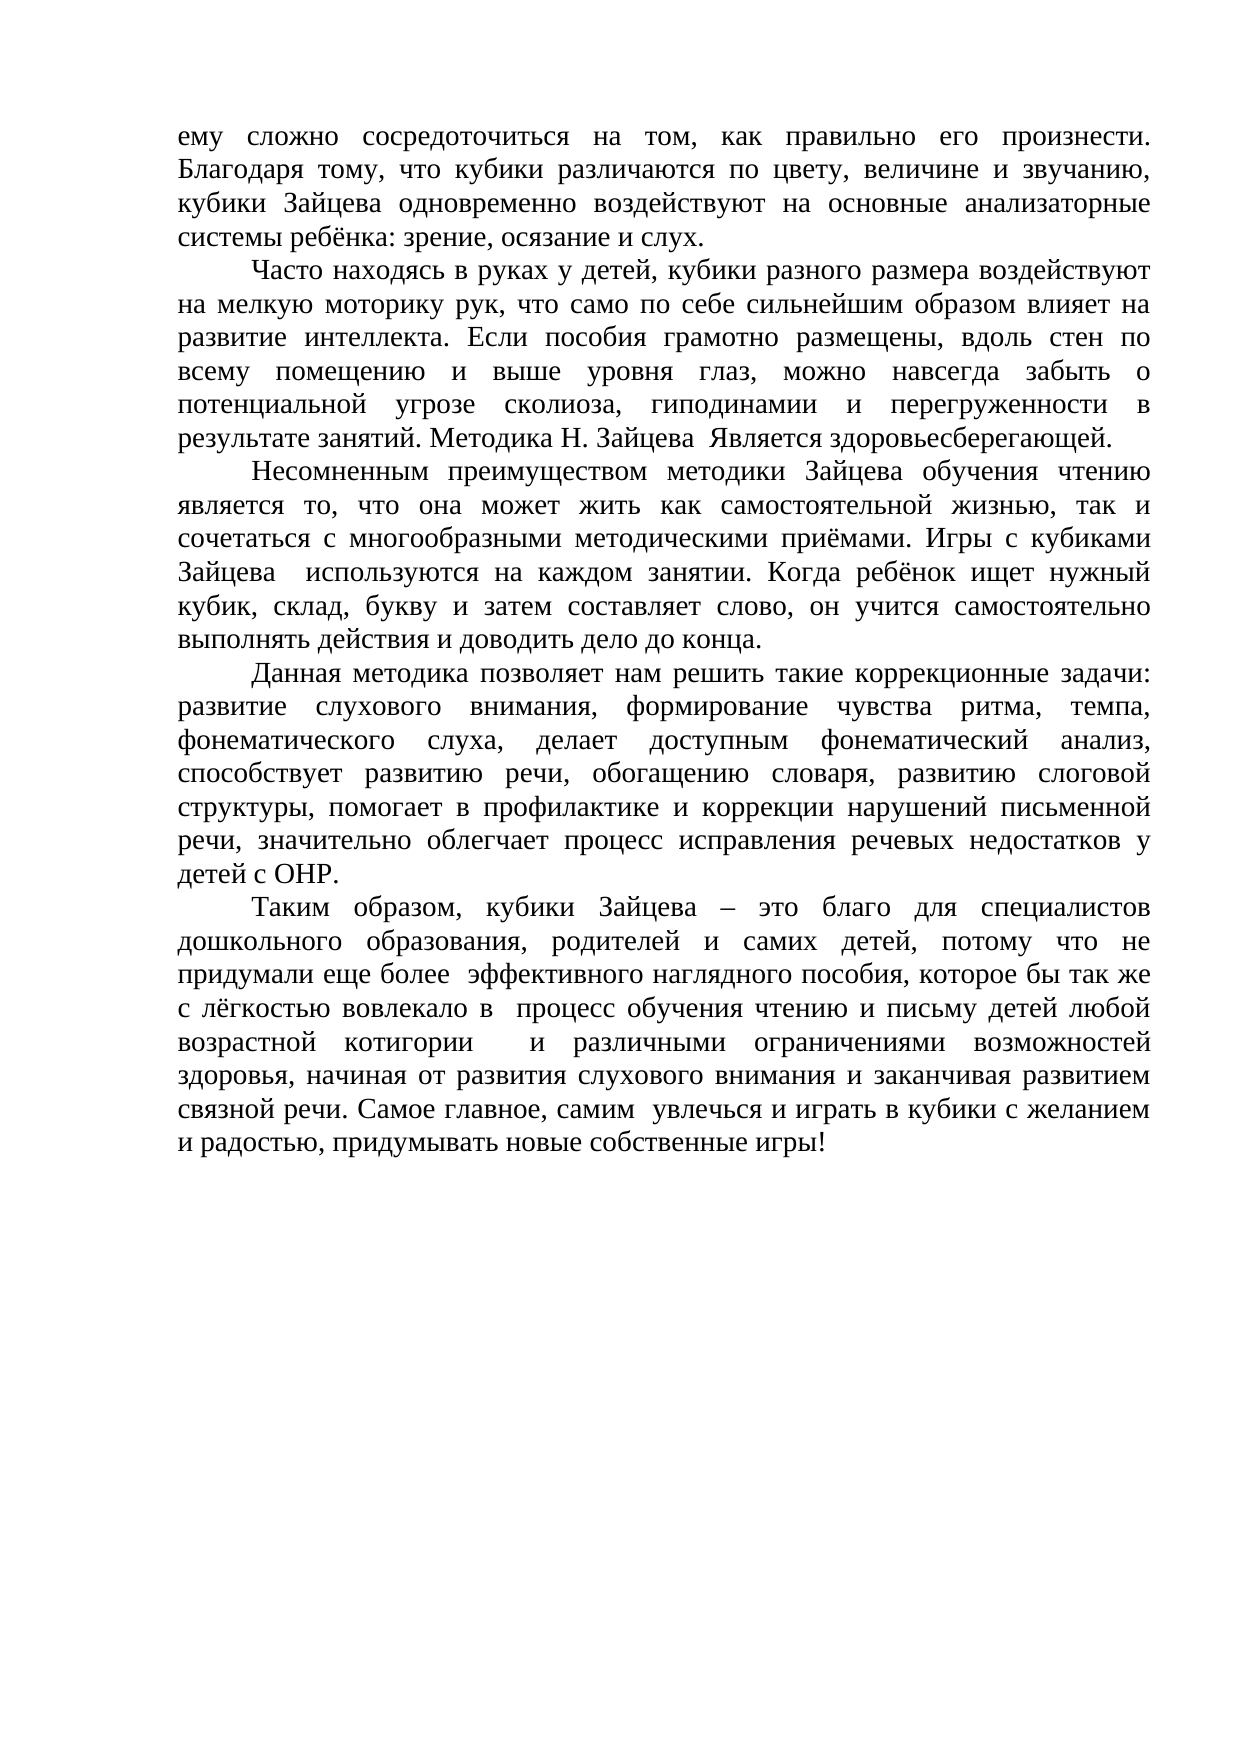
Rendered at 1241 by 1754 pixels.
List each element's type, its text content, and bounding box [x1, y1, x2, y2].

text Таким образом, кубики Зайцева – это благо для специалистов дошкольного образования, родителей и самих детей, потому что не придумали еще более эффективного наглядного пособия, которое бы так же с лёгкостью вовлекало в процесс обучения чтению и письму детей любой возрастной котигории и различными ограничениями возможностей здоровья, начиная от развития слухового внимания и заканчивая развитием связной речи. Самое главное, самим увлечься и играть в кубики с желанием и радостью, придумывать новые собственные игры! [177, 889, 1152, 1158]
text Часто находясь в руках у детей, кубики разного размера воздействуют на мелкую моторику рук, что само по себе сильнейшим образом влияет на развитие интеллекта. Если пособия грамотно размещены, вдоль стен по всему помещению и выше уровня глаз, можно навсегда забыть о потенциальной угрозе сколиоза, гиподинамии и перегруженности в результате занятий. Методика Н. Зайцева Является здоровьесберегающей. [177, 252, 1152, 453]
text Несомненным преимуществом методики Зайцева обучения чтению является то, что она может жить как самостоятельной жизнью, так и сочетаться с многообразными методическими приёмами. Игры с кубиками Зайцева используются на каждом занятии. Когда ребёнок ищет нужный кубик, склад, букву и затем составляет слово, он учится самостоятельно выполнять действия и доводить дело до конца. [177, 453, 1152, 655]
text Данная методика позволяет нам решить такие коррекционные задачи: развитие слухового внимания, формирование чувства ритма, темпа, фонематического слуха, делает доступным фонематический анализ, способствует развитию речи, обогащению словаря, развитию слоговой структуры, помогает в профилактике и коррекции нарушений письменной речи, значительно облегчает процесс исправления речевых недостатков у детей с ОНР. [177, 655, 1152, 889]
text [177, 118, 1152, 252]
